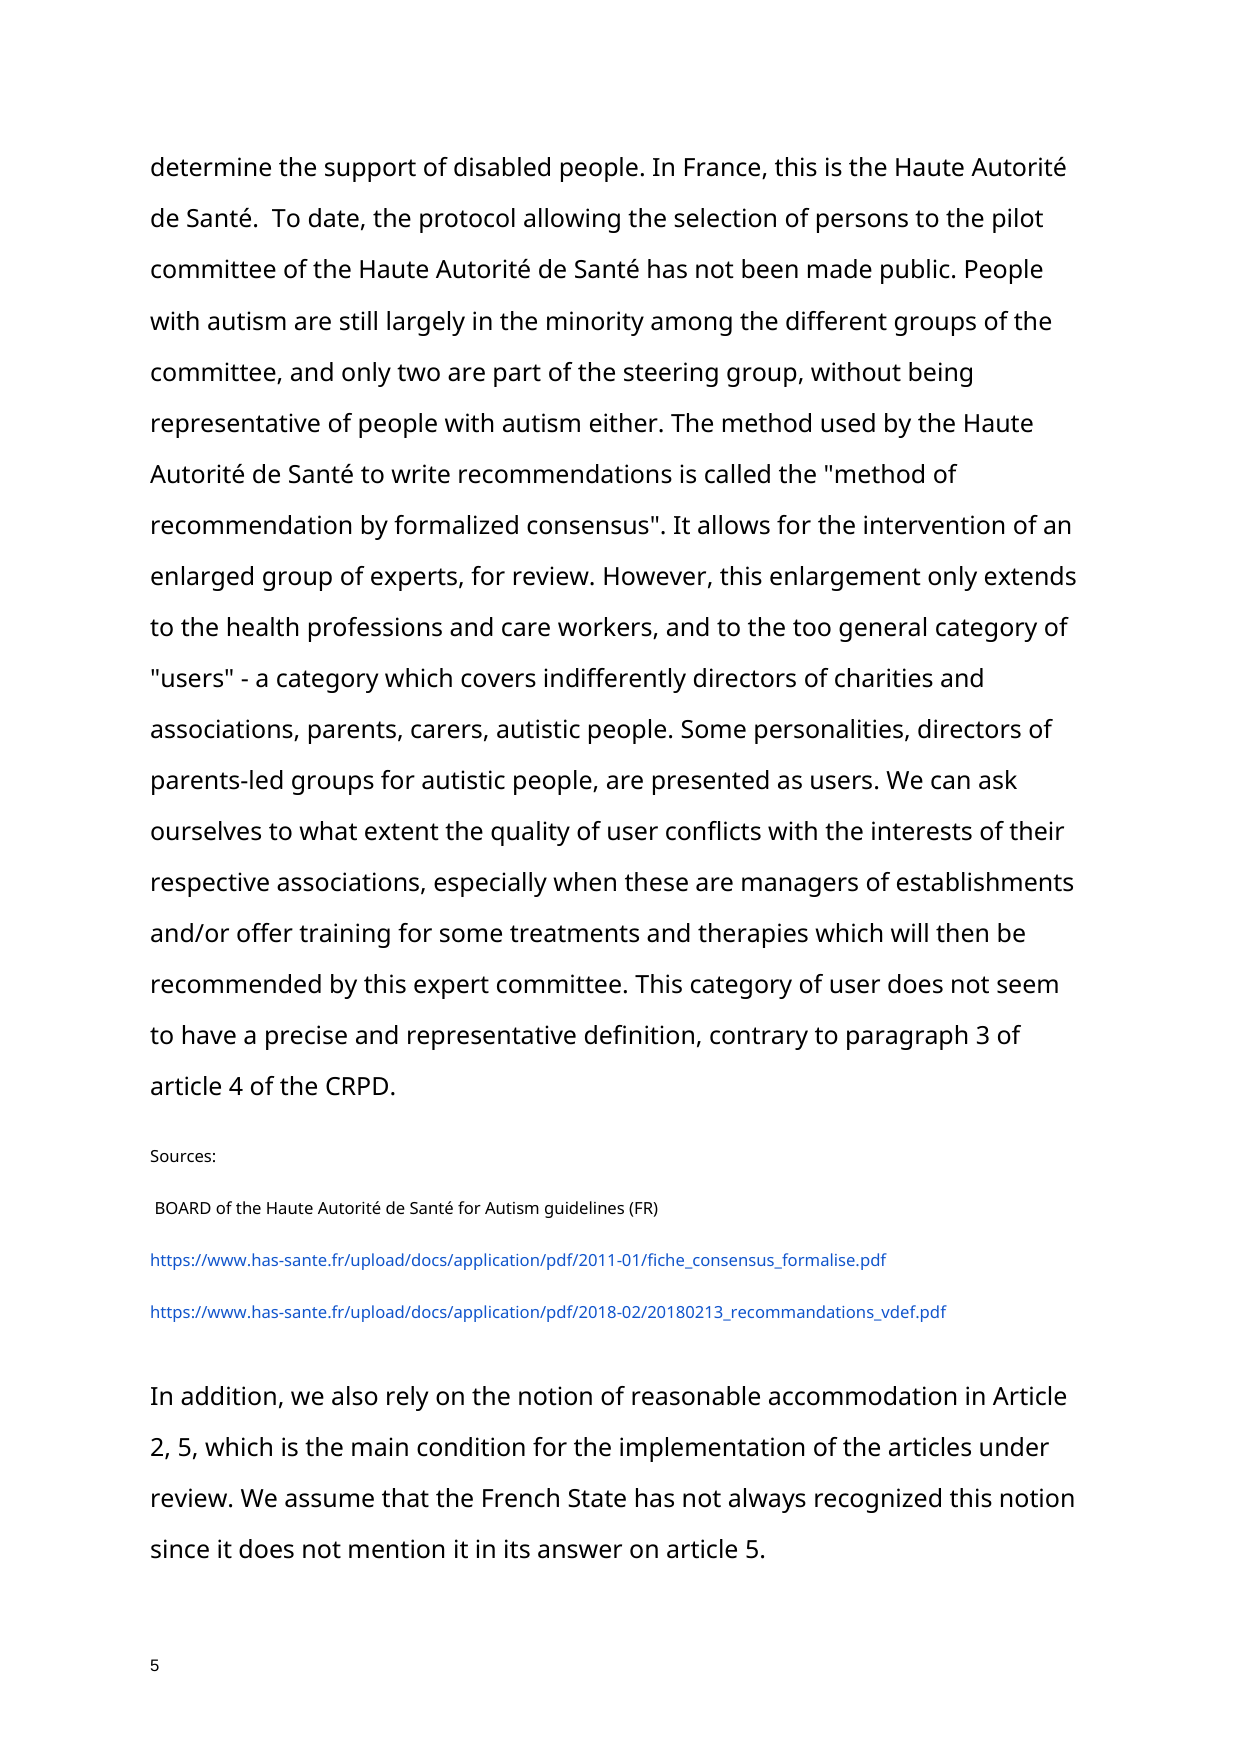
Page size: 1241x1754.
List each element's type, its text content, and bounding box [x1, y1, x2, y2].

text https://www.has-sante.fr/upload/docs/application/pdf/2018-02/20180213_recommandations_vdef.pdf [150, 1301, 1090, 1324]
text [150, 150, 1090, 1103]
text BOARD of the Haute Autorité de Santé for Autism guidelines (FR) [150, 1197, 1090, 1219]
text https://www.has-sante.fr/upload/docs/application/pdf/2011-01/fiche_consensus_formalise.pdf [150, 1249, 1090, 1272]
text In addition, we also rely on the notion of reasonable accommodation in Article 2, 5, which is the main condition for the implementation of the articles under review. We assume that the French State has not always recognized this notion since it does not mention it in its answer on article 5. [150, 1378, 1090, 1565]
text Sources: [150, 1145, 1090, 1167]
